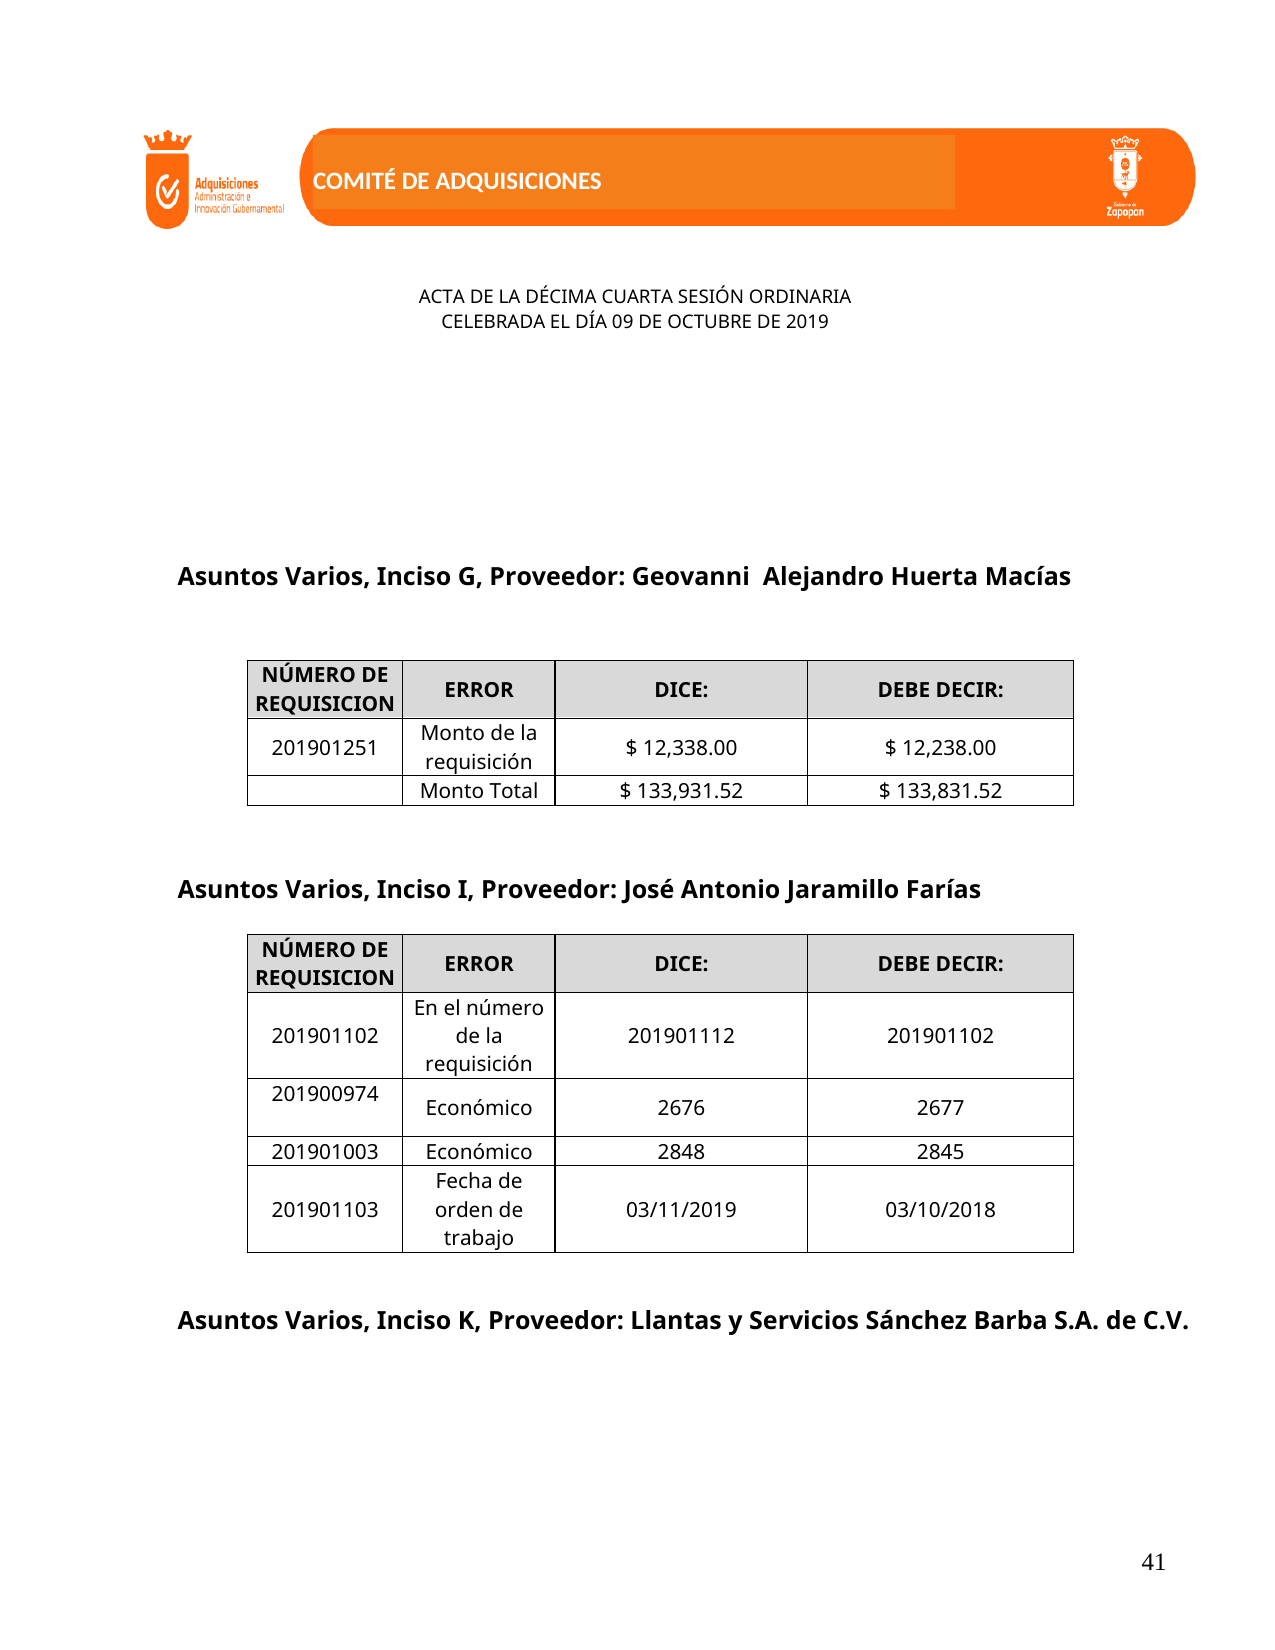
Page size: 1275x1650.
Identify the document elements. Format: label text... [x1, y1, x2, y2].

table_cell En el número de la requisición [403, 993, 554, 1078]
picture [103, 73, 1224, 284]
table_cell $ 133,931.52 [556, 776, 807, 805]
table_cell 201901102 [248, 993, 402, 1078]
table_cell 2845 [808, 1137, 1073, 1165]
table_cell 201900974 [248, 1079, 402, 1136]
table_cell 2848 [556, 1137, 807, 1165]
table_header ERROR [403, 935, 554, 992]
table_cell 201901112 [556, 993, 807, 1078]
text Asuntos Varios, Inciso K, Proveedor: Llantas y Servicios Sánchez Barba S.A. de C.V. [177, 1303, 1235, 1337]
table_cell $ 133,831.52 [808, 776, 1073, 805]
table_cell [248, 776, 402, 805]
table_cell 201901003 [248, 1137, 402, 1165]
table_cell 2677 [808, 1079, 1073, 1136]
table_cell Económico [403, 1137, 554, 1165]
table_header DEBE DECIR: [808, 661, 1073, 717]
table_header DEBE DECIR: [808, 935, 1073, 992]
table_header DICE: [556, 935, 807, 992]
table_cell 201901103 [248, 1166, 402, 1252]
table_header ERROR [403, 661, 554, 717]
text Asuntos Varios, Inciso I, Proveedor: José Antonio Jaramillo Farías [177, 872, 1235, 906]
table_cell 201901251 [248, 719, 402, 775]
table_cell $ 12,238.00 [808, 719, 1073, 775]
table_cell $ 12,338.00 [556, 719, 807, 775]
table_cell Económico [403, 1079, 554, 1136]
table_cell 2676 [556, 1079, 807, 1136]
table_header NÚMERO DE REQUISICION [248, 661, 402, 717]
table_header DICE: [556, 661, 807, 717]
table_cell Monto Total [403, 776, 554, 805]
table_cell 03/10/2018 [808, 1166, 1073, 1252]
table_cell Monto de la requisición [403, 719, 554, 775]
table_cell 03/11/2019 [556, 1166, 807, 1252]
table_header NÚMERO DE REQUISICION [248, 935, 402, 992]
table_cell Fecha de orden de trabajo [403, 1166, 554, 1252]
text Asuntos Varios, Inciso G, Proveedor: Geovanni Alejandro Huerta Macías [177, 559, 1235, 593]
table_cell 201901102 [808, 993, 1073, 1078]
